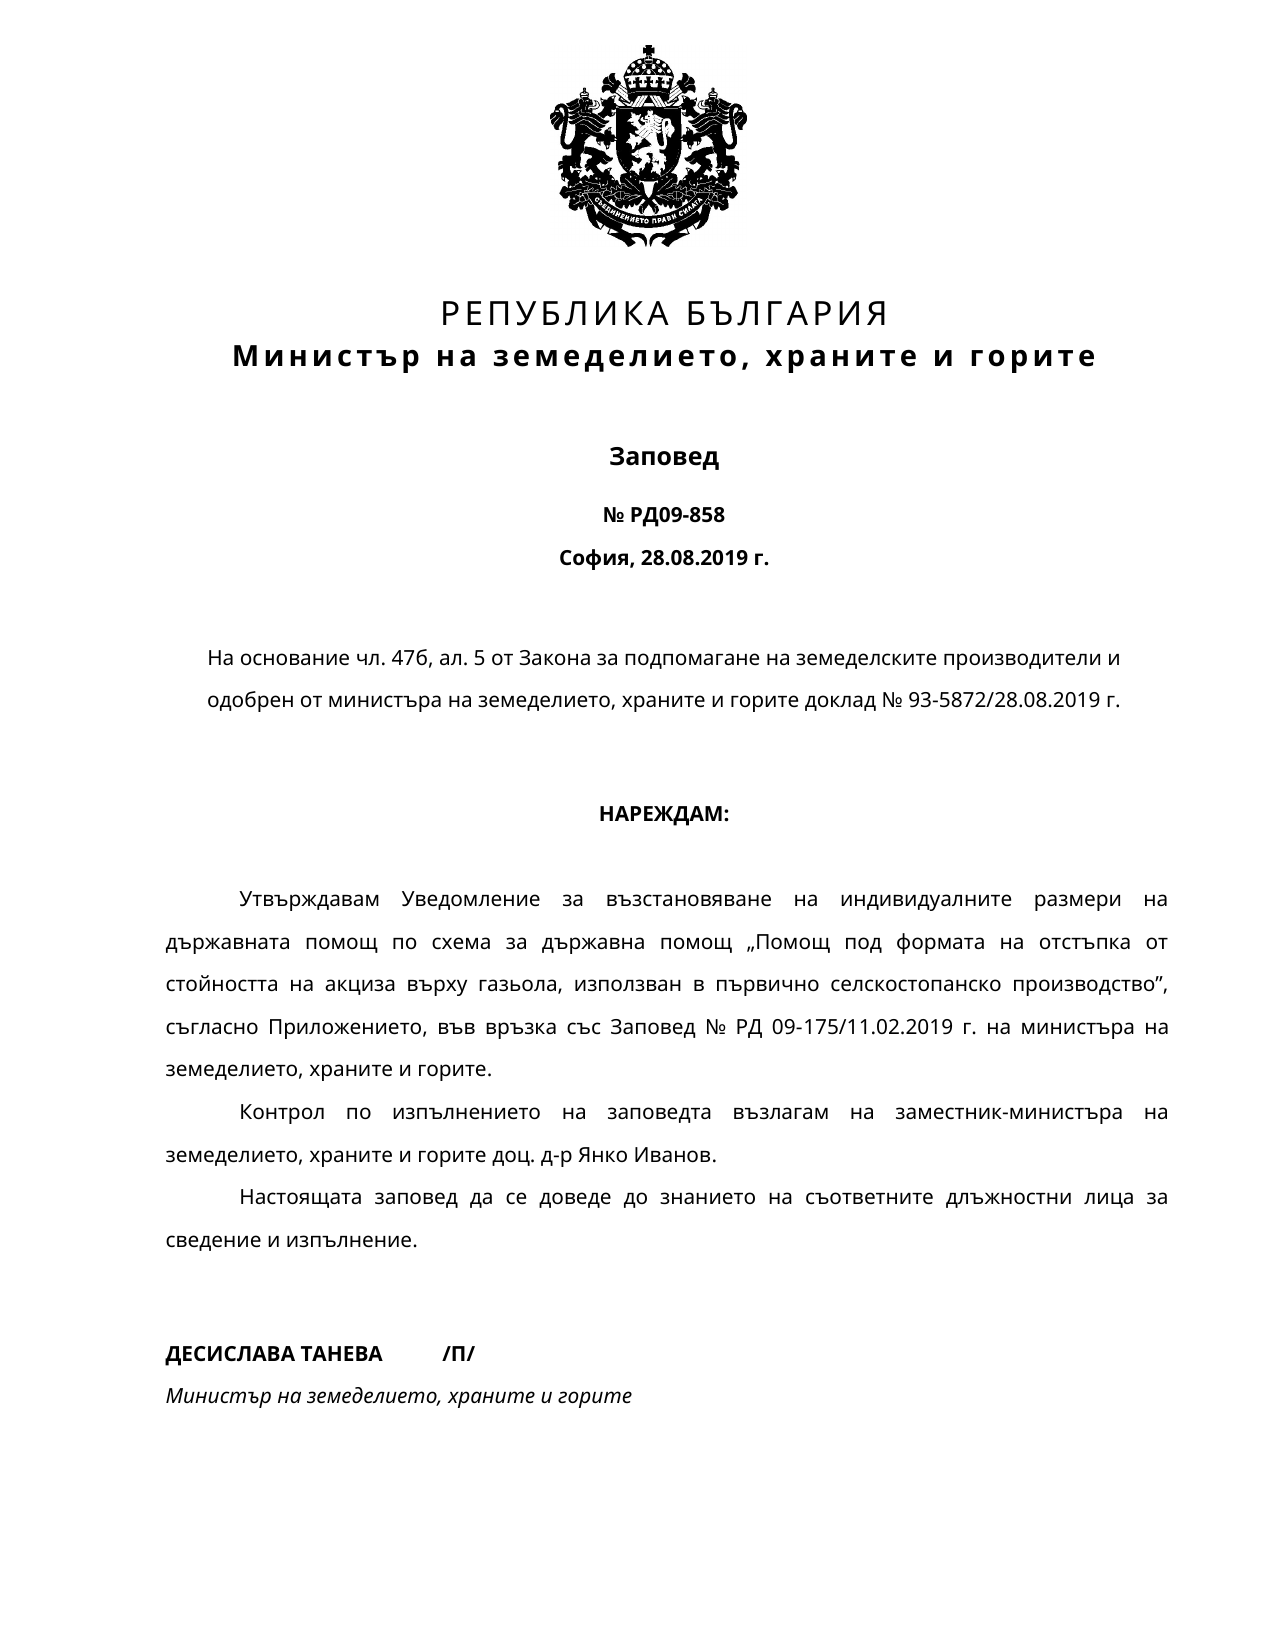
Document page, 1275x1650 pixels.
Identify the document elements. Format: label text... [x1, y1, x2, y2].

text № РД09-858 [165, 501, 1162, 529]
text На основание чл. 47б, ал. 5 от Закона за подпомагане на земеделските производители и одобрен от министъра на земеделието, храните и горите доклад № 93-5872/28.08.2019 г. [165, 643, 1162, 714]
text Утвърждавам Уведомление за възстановяване на индивидуалните размери на държавната помощ по схема за държавна помощ „Помощ под формата на отстъпка от стойността на акциза върху газьола, използван в първично селскостопанско производство”, съгласно Приложението, във връзка със Заповед № РД 09-175/11.02.2019 г. на министъра на земеделието, храните и горите. [165, 884, 1169, 1083]
text Министър на земеделието, храните и горите [165, 1381, 1162, 1410]
subtitle РЕПУБЛИКА БЪЛГАРИЯ [165, 290, 1162, 336]
text Настоящата заповед да се доведе до знанието на съответните длъжностни лица за сведение и изпълнение. [165, 1182, 1169, 1253]
picture [550, 45, 747, 247]
text София, 28.08.2019 г. [165, 543, 1162, 572]
text Контрол по изпълнението на заповедта възлагам на заместник-министъра на земеделието, храните и горите доц. д-р Янко Иванов. [165, 1097, 1169, 1168]
text НАРЕЖДАМ: [165, 799, 1162, 827]
text ДЕСИСЛАВА ТАНЕВА /П/ [165, 1339, 1162, 1367]
text Заповед [165, 438, 1162, 472]
text Министър на земеделието, храните и горите [165, 336, 1162, 375]
